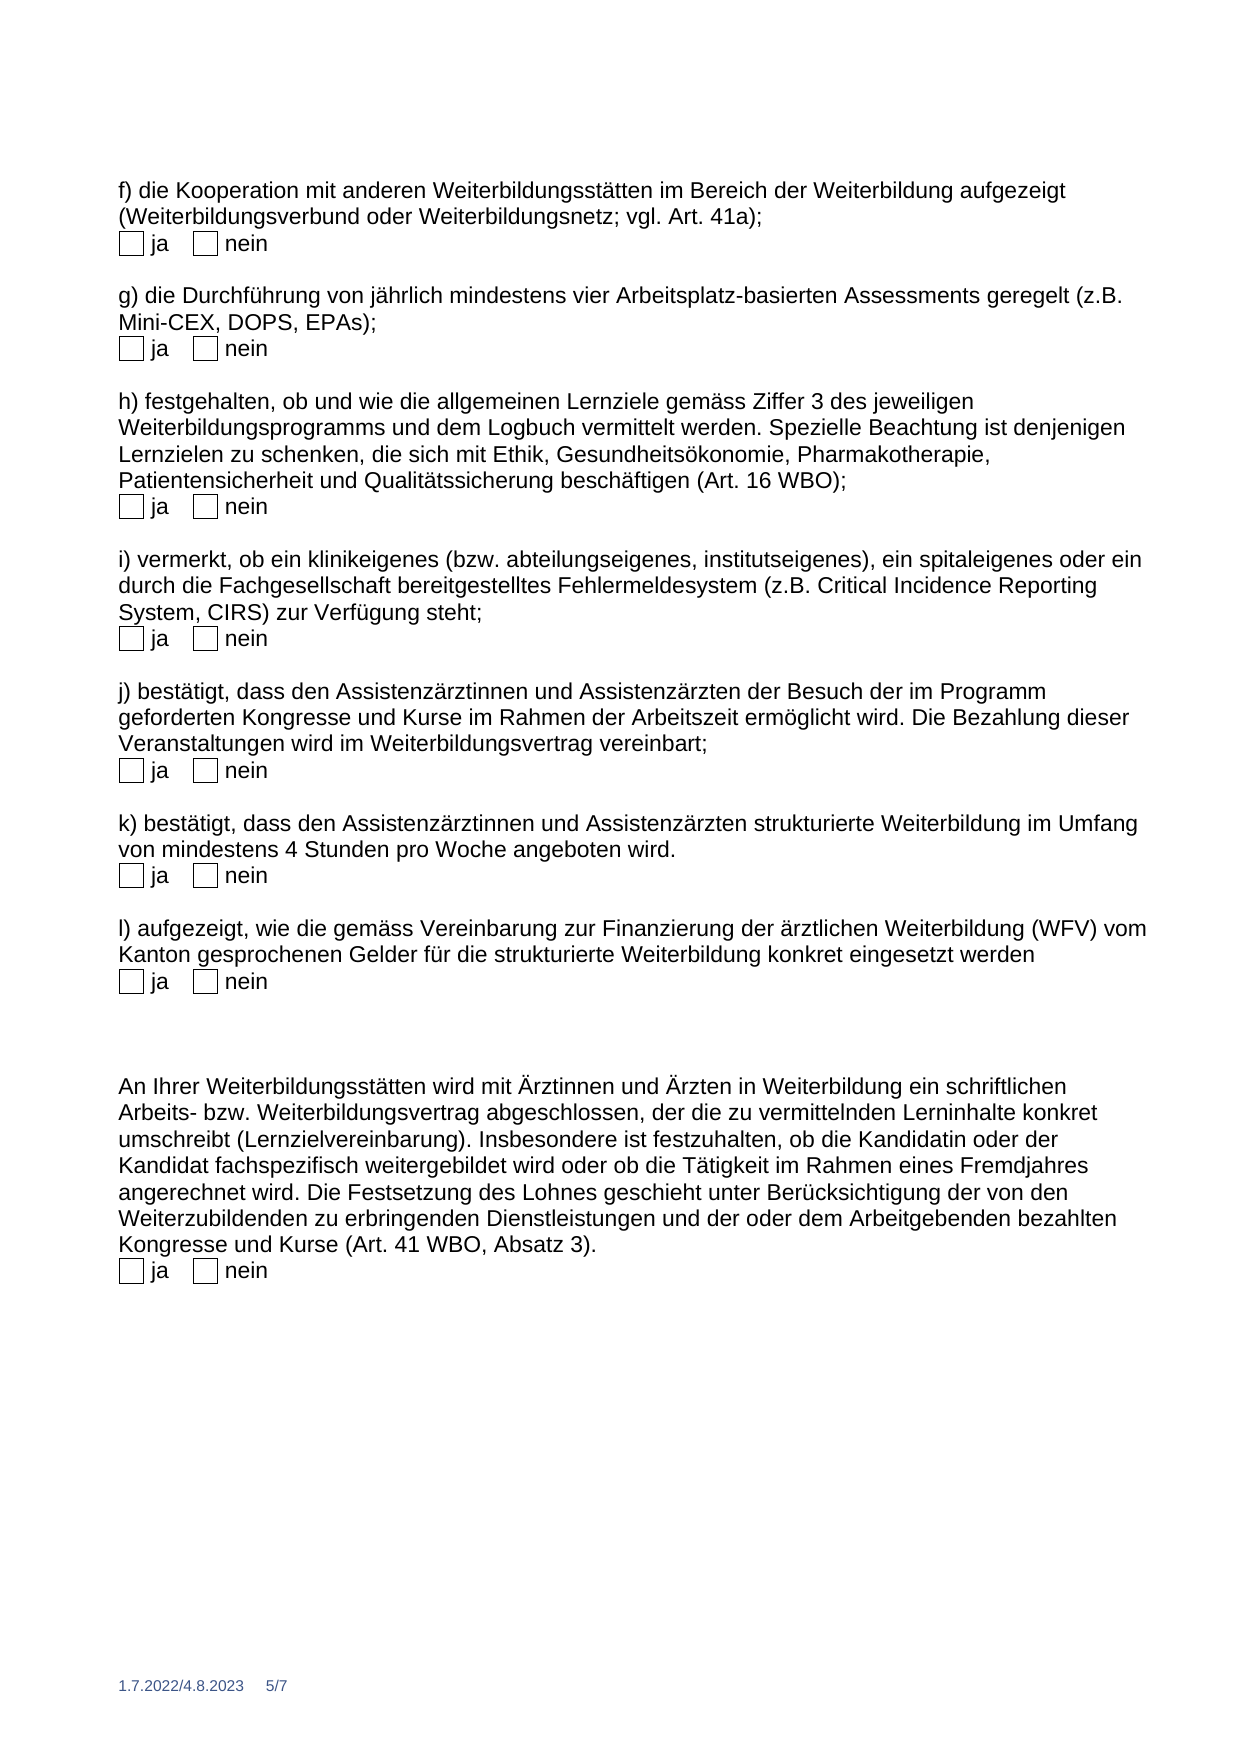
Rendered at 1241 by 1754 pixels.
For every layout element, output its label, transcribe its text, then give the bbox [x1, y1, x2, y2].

text ja nein [118, 493, 1152, 519]
text An Ihrer Weiterbildungsstätten wird mit Ärztinnen und Ärzten in Weiterbildung ein schriftlichen Arbeits- bzw. Weiterbildungsvertrag abgeschlossen, der die zu vermittelnden Lerninhalte konkret umschreibt (Lernzielvereinbarung). Insbesondere ist festzuhalten, ob die Kandidatin oder der Kandidat fachspezifisch weitergebildet wird oder ob die Tätigkeit im Rahmen eines Fremdjahres angerechnet wird. Die Festsetzung des Lohnes geschieht unter Berücksichtigung der von den Weiterzubildenden zu erbringenden Dienstleistungen und der oder dem Arbeitgebenden bezahlten Kongresse und Kurse (Art. 41 WBO, Absatz 3). [118, 1073, 1152, 1257]
text f) die Kooperation mit anderen Weiterbildungsstätten im Bereich der Weiterbildung aufgezeigt (Weiterbildungsverbund oder Weiterbildungsnetz; vgl. Art. 41a); [118, 177, 1152, 230]
text ja nein [118, 757, 1152, 783]
text ja nein [118, 1257, 1152, 1284]
text k) bestätigt, dass den Assistenzärztinnen und Assistenzärzten strukturierte Weiterbildung im Umfang von mindestens 4 Stunden pro Woche angeboten wird. [118, 809, 1152, 862]
text i) vermerkt, ob ein klinikeigenes (bzw. abteilungseigenes, institutseigenes), ein spitaleigenes oder ein durch die Fachgesellschaft bereitgestelltes Fehlermeldesystem (z.B. Critical Incidence Reporting System, CIRS) zur Verfügung steht; [118, 546, 1152, 625]
text ja nein [118, 968, 1152, 994]
text ja nein [118, 625, 1152, 651]
text h) festgehalten, ob und wie die allgemeinen Lernziele gemäss Ziffer 3 des jeweiligen Weiterbildungsprogramms und dem Logbuch vermittelt werden. Spezielle Beachtung ist denjenigen Lernzielen zu schenken, die sich mit Ethik, Gesundheitsökonomie, Pharmakotherapie, Patientensicherheit und Qualitätssicherung beschäftigen (Art. 16 WBO); [118, 388, 1152, 493]
text j) bestätigt, dass den Assistenzärztinnen und Assistenzärzten der Besuch der im Programm geforderten Kongresse und Kurse im Rahmen der Arbeitszeit ermöglicht wird. Die Bezahlung dieser Veranstaltungen wird im Weiterbildungsvertrag vereinbart; [118, 678, 1152, 757]
text g) die Durchführung von jährlich mindestens vier Arbeitsplatz-basierten Assessments geregelt (z.B. Mini-CEX, DOPS, EPAs); [118, 282, 1152, 335]
text l) aufgezeigt, wie die gemäss Vereinbarung zur Finanzierung der ärztlichen Weiterbildung (WFV) vom Kanton gesprochenen Gelder für die strukturierte Weiterbildung konkret eingesetzt werden [118, 915, 1152, 968]
text ja nein [118, 335, 1152, 361]
text ja nein [118, 862, 1152, 888]
text ja nein [118, 230, 1152, 256]
